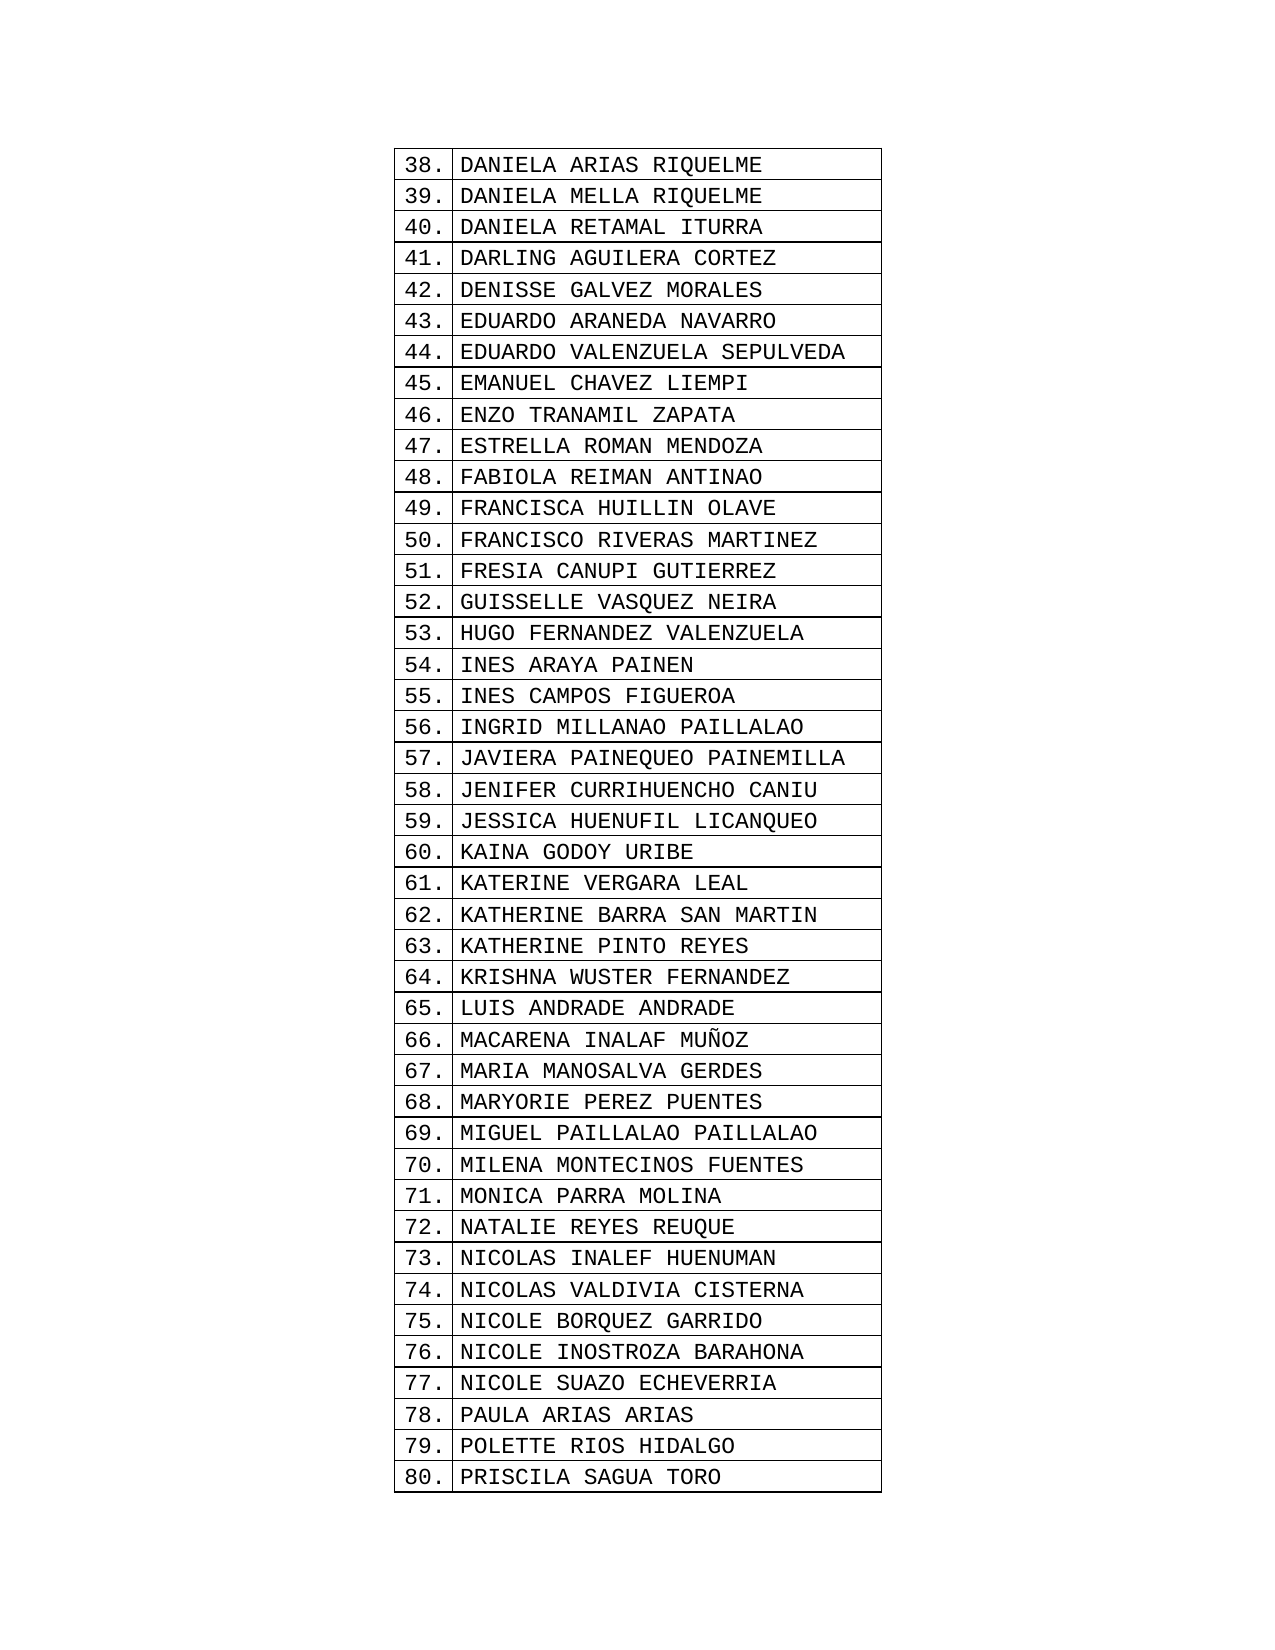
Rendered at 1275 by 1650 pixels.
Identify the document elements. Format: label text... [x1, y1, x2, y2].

table_cell PRISCILA SAGUA TORO [453, 1461, 881, 1491]
table_cell MACARENA INALAF MUÑOZ [453, 1024, 881, 1054]
table_cell 49. [395, 493, 452, 523]
table_cell FRESIA CANUPI GUTIERREZ [453, 555, 881, 585]
table_cell 38. [395, 149, 452, 179]
table_cell MARIA MANOSALVA GERDES [453, 1055, 881, 1085]
table_cell DANIELA MELLA RIQUELME [453, 180, 881, 210]
table_cell 65. [395, 993, 452, 1023]
table_cell 52. [395, 586, 452, 616]
table_cell DENISSE GALVEZ MORALES [453, 274, 881, 304]
table_cell INGRID MILLANAO PAILLALAO [453, 711, 881, 741]
table_cell 51. [395, 555, 452, 585]
table_cell 73. [395, 1243, 452, 1273]
table_cell KATHERINE BARRA SAN MARTIN [453, 899, 881, 929]
table_cell GUISSELLE VASQUEZ NEIRA [453, 586, 881, 616]
table_cell 67. [395, 1055, 452, 1085]
table_cell POLETTE RIOS HIDALGO [453, 1430, 881, 1460]
table_cell KAINA GODOY URIBE [453, 836, 881, 866]
table_cell PAULA ARIAS ARIAS [453, 1399, 881, 1429]
table_cell 42. [395, 274, 452, 304]
table_cell 62. [395, 899, 452, 929]
table_cell 47. [395, 430, 452, 460]
table_cell INES ARAYA PAINEN [453, 649, 881, 679]
table_cell NICOLE INOSTROZA BARAHONA [453, 1336, 881, 1366]
table_cell KRISHNA WUSTER FERNANDEZ [453, 961, 881, 991]
table_cell 79. [395, 1430, 452, 1460]
table_cell EMANUEL CHAVEZ LIEMPI [453, 368, 881, 398]
table_cell DARLING AGUILERA CORTEZ [453, 243, 881, 273]
table_cell DANIELA RETAMAL ITURRA [453, 211, 881, 241]
table_cell 58. [395, 774, 452, 804]
table_cell 69. [395, 1118, 452, 1148]
table_cell KATERINE VERGARA LEAL [453, 868, 881, 898]
table_cell 46. [395, 399, 452, 429]
table_cell 39. [395, 180, 452, 210]
table_cell NICOLE SUAZO ECHEVERRIA [453, 1368, 881, 1398]
table_cell 63. [395, 930, 452, 960]
table_cell NICOLAS INALEF HUENUMAN [453, 1243, 881, 1273]
table_cell 74. [395, 1274, 452, 1304]
table_cell 55. [395, 680, 452, 710]
table_cell INES CAMPOS FIGUEROA [453, 680, 881, 710]
table_cell 71. [395, 1180, 452, 1210]
table_cell HUGO FERNANDEZ VALENZUELA [453, 618, 881, 648]
table_cell 68. [395, 1086, 452, 1116]
table_cell KATHERINE PINTO REYES [453, 930, 881, 960]
table_cell 40. [395, 211, 452, 241]
table_cell MARYORIE PEREZ PUENTES [453, 1086, 881, 1116]
table_cell MILENA MONTECINOS FUENTES [453, 1149, 881, 1179]
table_cell 75. [395, 1305, 452, 1335]
table_cell 80. [395, 1461, 452, 1491]
table_cell FRANCISCO RIVERAS MARTINEZ [453, 524, 881, 554]
table_cell EDUARDO ARANEDA NAVARRO [453, 305, 881, 335]
table_cell 54. [395, 649, 452, 679]
table_cell ENZO TRANAMIL ZAPATA [453, 399, 881, 429]
table_cell EDUARDO VALENZUELA SEPULVEDA [453, 336, 881, 366]
table_cell 61. [395, 868, 452, 898]
table_cell 78. [395, 1399, 452, 1429]
table_cell LUIS ANDRADE ANDRADE [453, 993, 881, 1023]
table_cell NICOLAS VALDIVIA CISTERNA [453, 1274, 881, 1304]
table_cell 41. [395, 243, 452, 273]
table_cell 45. [395, 368, 452, 398]
table_cell 66. [395, 1024, 452, 1054]
table_cell 60. [395, 836, 452, 866]
table_cell JENIFER CURRIHUENCHO CANIU [453, 774, 881, 804]
table_cell 64. [395, 961, 452, 991]
table_cell 72. [395, 1211, 452, 1241]
table_cell 43. [395, 305, 452, 335]
table_cell 59. [395, 805, 452, 835]
table_cell 76. [395, 1336, 452, 1366]
table_cell 48. [395, 461, 452, 491]
table_cell JESSICA HUENUFIL LICANQUEO [453, 805, 881, 835]
table_cell 77. [395, 1368, 452, 1398]
table_cell 57. [395, 743, 452, 773]
table_cell MONICA PARRA MOLINA [453, 1180, 881, 1210]
table_cell 50. [395, 524, 452, 554]
table_cell 56. [395, 711, 452, 741]
table_cell MIGUEL PAILLALAO PAILLALAO [453, 1118, 881, 1148]
table_cell 44. [395, 336, 452, 366]
table_cell ESTRELLA ROMAN MENDOZA [453, 430, 881, 460]
table_cell JAVIERA PAINEQUEO PAINEMILLA [453, 743, 881, 773]
table_cell NICOLE BORQUEZ GARRIDO [453, 1305, 881, 1335]
table_cell FABIOLA REIMAN ANTINAO [453, 461, 881, 491]
table_cell DANIELA ARIAS RIQUELME [453, 149, 881, 179]
table_cell 70. [395, 1149, 452, 1179]
table_cell FRANCISCA HUILLIN OLAVE [453, 493, 881, 523]
table_cell 53. [395, 618, 452, 648]
table_cell NATALIE REYES REUQUE [453, 1211, 881, 1241]
